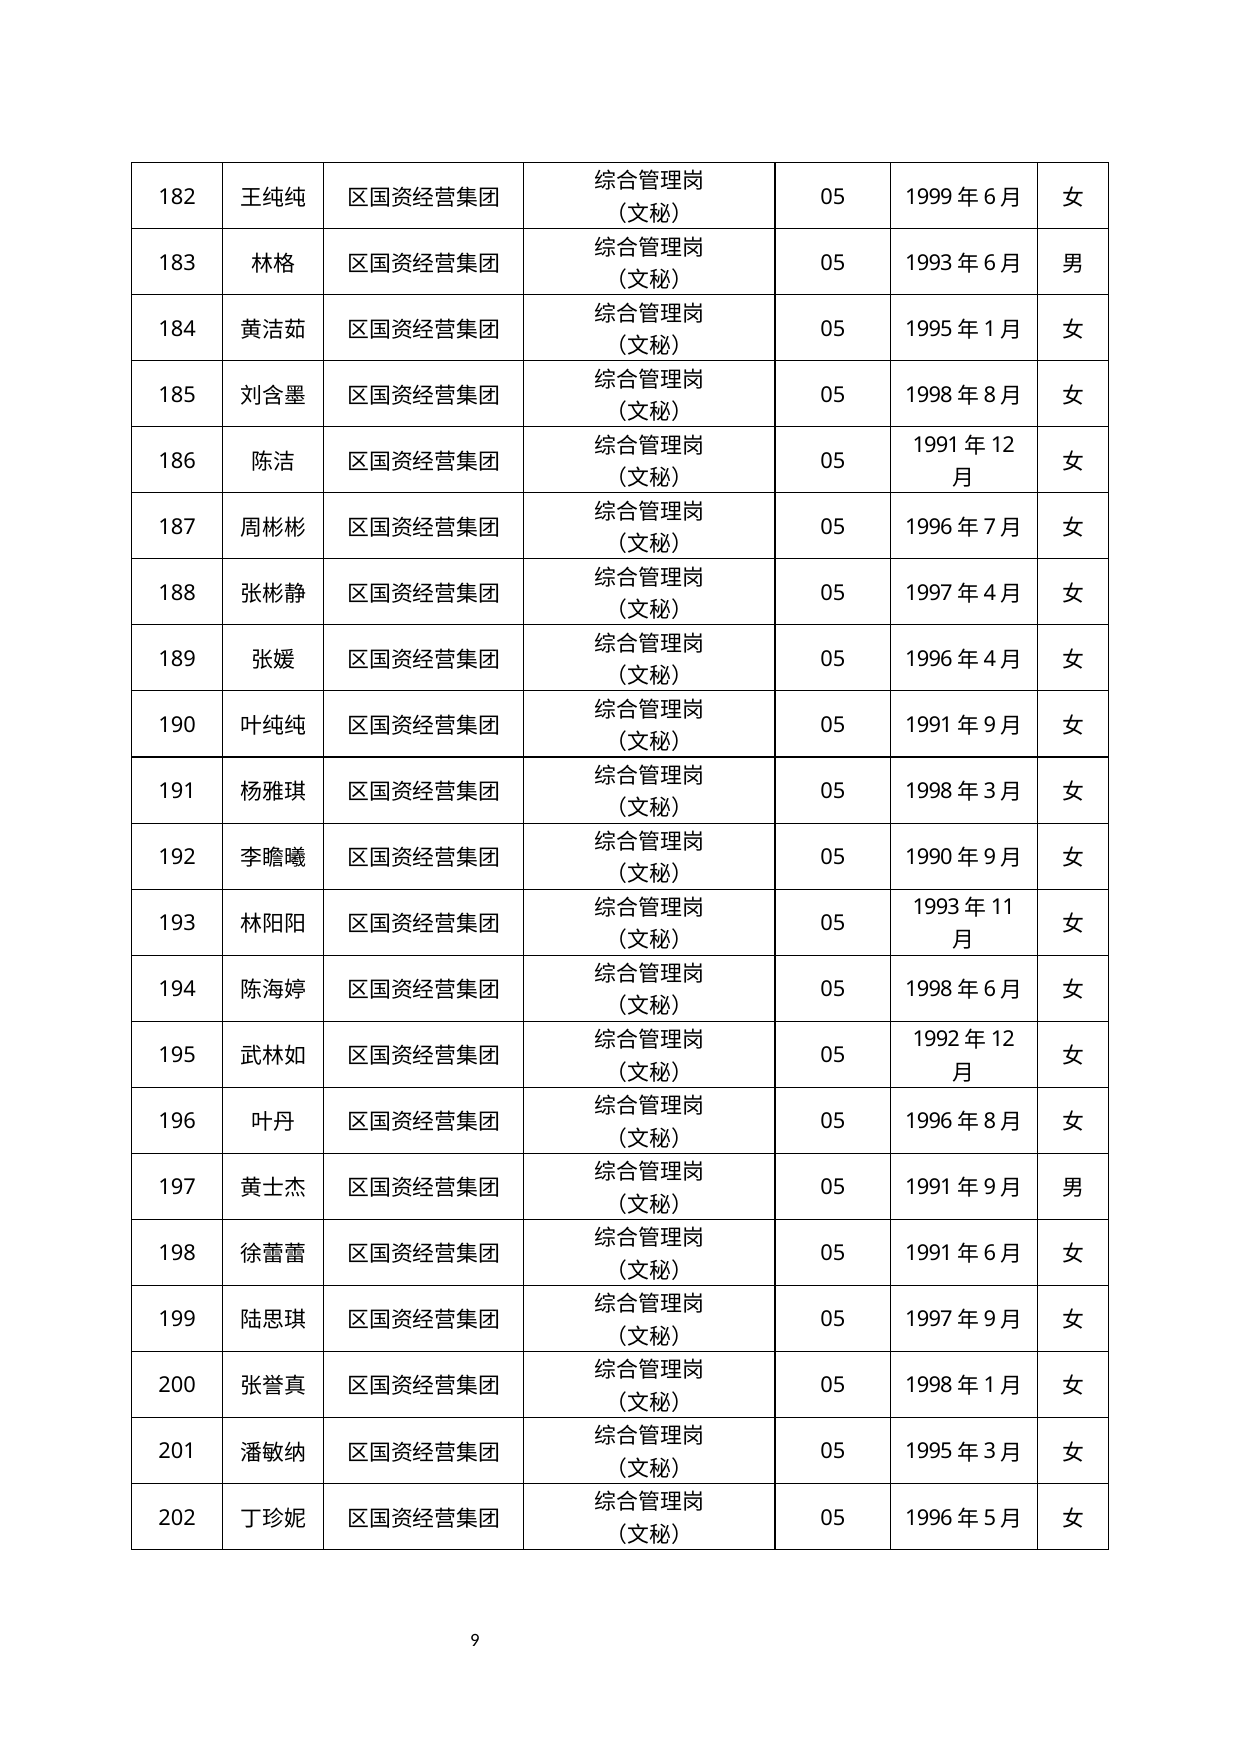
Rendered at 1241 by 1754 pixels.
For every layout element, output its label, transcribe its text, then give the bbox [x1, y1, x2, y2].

table_cell 区国资经营集团 [324, 1418, 523, 1483]
table_cell 区国资经营集团 [324, 1022, 523, 1087]
table_cell 05 [776, 361, 890, 426]
table_cell 女 [1038, 559, 1108, 624]
table_cell 05 [776, 1286, 890, 1351]
table_cell 区国资经营集团 [324, 493, 523, 558]
table_cell 1997年4月 [891, 559, 1037, 624]
table_cell 1998年1月 [891, 1352, 1037, 1417]
table_cell 1993年11月 [891, 890, 1037, 954]
table_cell 199 [132, 1286, 222, 1351]
table_cell 区国资经营集团 [324, 1352, 523, 1417]
table_cell 张誉真 [223, 1352, 323, 1417]
table_cell 区国资经营集团 [324, 1286, 523, 1351]
table_cell 1991年6月 [891, 1220, 1037, 1285]
table_cell 195 [132, 1022, 222, 1087]
table_cell 1998年3月 [891, 758, 1037, 822]
table_cell 1992年12月 [891, 1022, 1037, 1087]
table_cell 区国资经营集团 [324, 427, 523, 492]
table_cell 1996年8月 [891, 1088, 1037, 1153]
table_cell 区国资经营集团 [324, 1154, 523, 1219]
table_cell 1991年9月 [891, 691, 1037, 756]
table_cell 综合管理岗 （文秘） [524, 1352, 774, 1417]
table_cell 陆思琪 [223, 1286, 323, 1351]
table_cell 综合管理岗 （文秘） [524, 229, 774, 294]
table_cell 区国资经营集团 [324, 361, 523, 426]
table_cell 05 [776, 1418, 890, 1483]
table_cell 05 [776, 956, 890, 1021]
table_cell 05 [776, 295, 890, 360]
table_cell 187 [132, 493, 222, 558]
table_cell 区国资经营集团 [324, 163, 523, 228]
table_cell 182 [132, 163, 222, 228]
table_cell 188 [132, 559, 222, 624]
table_cell 区国资经营集团 [324, 1484, 523, 1549]
table_cell 05 [776, 493, 890, 558]
table_cell 05 [776, 758, 890, 822]
table_cell 05 [776, 1154, 890, 1219]
table_cell 综合管理岗 （文秘） [524, 824, 774, 888]
table_cell 区国资经营集团 [324, 559, 523, 624]
table_cell 女 [1038, 1286, 1108, 1351]
table_cell 200 [132, 1352, 222, 1417]
table_cell 综合管理岗 （文秘） [524, 1484, 774, 1549]
table_cell 1991年12月 [891, 427, 1037, 492]
table_cell 武林如 [223, 1022, 323, 1087]
table_cell 05 [776, 163, 890, 228]
table_cell 1997年9月 [891, 1286, 1037, 1351]
table_cell 1999年6月 [891, 163, 1037, 228]
table_cell 综合管理岗 （文秘） [524, 1220, 774, 1285]
table_cell 05 [776, 1220, 890, 1285]
table_cell 潘敏纳 [223, 1418, 323, 1483]
table_cell 女 [1038, 1352, 1108, 1417]
table_cell 05 [776, 1022, 890, 1087]
table_cell 综合管理岗 （文秘） [524, 163, 774, 228]
table_cell 杨雅琪 [223, 758, 323, 822]
table_cell 李瞻曦 [223, 824, 323, 888]
table_cell 张彬静 [223, 559, 323, 624]
table_cell 女 [1038, 956, 1108, 1021]
table_cell 198 [132, 1220, 222, 1285]
table_cell 05 [776, 559, 890, 624]
table_cell 丁珍妮 [223, 1484, 323, 1549]
table_cell 刘含墨 [223, 361, 323, 426]
table_cell 05 [776, 824, 890, 888]
table_cell 综合管理岗 （文秘） [524, 1418, 774, 1483]
table_cell 区国资经营集团 [324, 691, 523, 756]
table_cell 叶丹 [223, 1088, 323, 1153]
table_cell 05 [776, 1352, 890, 1417]
table_cell 综合管理岗 （文秘） [524, 295, 774, 360]
table_cell 女 [1038, 824, 1108, 888]
table_cell 1995年1月 [891, 295, 1037, 360]
table_cell 05 [776, 229, 890, 294]
table_cell 区国资经营集团 [324, 1220, 523, 1285]
table_cell 区国资经营集团 [324, 758, 523, 822]
table_cell 193 [132, 890, 222, 954]
table_cell 185 [132, 361, 222, 426]
table_cell 05 [776, 691, 890, 756]
table_cell 综合管理岗 （文秘） [524, 427, 774, 492]
table_cell 区国资经营集团 [324, 824, 523, 888]
table_cell 区国资经营集团 [324, 295, 523, 360]
table_cell 184 [132, 295, 222, 360]
table_cell 综合管理岗 （文秘） [524, 758, 774, 822]
table_cell 综合管理岗 （文秘） [524, 1022, 774, 1087]
table_cell 陈海婷 [223, 956, 323, 1021]
table_cell 区国资经营集团 [324, 956, 523, 1021]
table_cell 1998年6月 [891, 956, 1037, 1021]
table_cell 女 [1038, 163, 1108, 228]
table_cell 女 [1038, 1220, 1108, 1285]
table_cell 黄洁茹 [223, 295, 323, 360]
table_cell 05 [776, 625, 890, 690]
table_cell 1991年9月 [891, 1154, 1037, 1219]
table_cell 区国资经营集团 [324, 229, 523, 294]
table_cell 综合管理岗 （文秘） [524, 1286, 774, 1351]
table_cell 1995年3月 [891, 1418, 1037, 1483]
table_cell 197 [132, 1154, 222, 1219]
table_cell 1990年9月 [891, 824, 1037, 888]
table_cell 女 [1038, 691, 1108, 756]
table_cell 区国资经营集团 [324, 1088, 523, 1153]
table_cell 05 [776, 1484, 890, 1549]
table_cell 183 [132, 229, 222, 294]
table_cell 05 [776, 1088, 890, 1153]
table_cell 男 [1038, 1154, 1108, 1219]
table_cell 黄士杰 [223, 1154, 323, 1219]
table_cell 综合管理岗 （文秘） [524, 625, 774, 690]
table_cell 综合管理岗 （文秘） [524, 956, 774, 1021]
table_cell 周彬彬 [223, 493, 323, 558]
table_cell 叶纯纯 [223, 691, 323, 756]
table_cell 张媛 [223, 625, 323, 690]
table_cell 194 [132, 956, 222, 1021]
table_cell 1996年7月 [891, 493, 1037, 558]
table_cell 1993年6月 [891, 229, 1037, 294]
table_cell 综合管理岗 （文秘） [524, 493, 774, 558]
table_cell 201 [132, 1418, 222, 1483]
table_cell 女 [1038, 427, 1108, 492]
table_cell 202 [132, 1484, 222, 1549]
table_cell 189 [132, 625, 222, 690]
table_cell 女 [1038, 295, 1108, 360]
table_cell 林阳阳 [223, 890, 323, 954]
table_cell 林格 [223, 229, 323, 294]
table_cell 女 [1038, 1418, 1108, 1483]
table_cell 男 [1038, 229, 1108, 294]
table_cell 05 [776, 890, 890, 954]
table_cell 陈洁 [223, 427, 323, 492]
table_cell 196 [132, 1088, 222, 1153]
table_cell 王纯纯 [223, 163, 323, 228]
table_cell 1998年8月 [891, 361, 1037, 426]
table_cell 女 [1038, 625, 1108, 690]
table_cell 综合管理岗 （文秘） [524, 691, 774, 756]
table_cell 综合管理岗 （文秘） [524, 1088, 774, 1153]
table_cell 1996年5月 [891, 1484, 1037, 1549]
table_cell 1996年4月 [891, 625, 1037, 690]
table_cell 徐蕾蕾 [223, 1220, 323, 1285]
table_cell 综合管理岗 （文秘） [524, 1154, 774, 1219]
table_cell 区国资经营集团 [324, 890, 523, 954]
table_cell 女 [1038, 493, 1108, 558]
table_cell 女 [1038, 758, 1108, 822]
table_cell 女 [1038, 1022, 1108, 1087]
table_cell 女 [1038, 361, 1108, 426]
table_cell 区国资经营集团 [324, 625, 523, 690]
table_cell 女 [1038, 890, 1108, 954]
table_cell 05 [776, 427, 890, 492]
table_cell 192 [132, 824, 222, 888]
table_cell 综合管理岗 （文秘） [524, 559, 774, 624]
table_cell 综合管理岗 （文秘） [524, 890, 774, 954]
table_cell 综合管理岗 （文秘） [524, 361, 774, 426]
table_cell 190 [132, 691, 222, 756]
table_cell 186 [132, 427, 222, 492]
table_cell 女 [1038, 1088, 1108, 1153]
table_cell 191 [132, 758, 222, 822]
table_cell 女 [1038, 1484, 1108, 1549]
